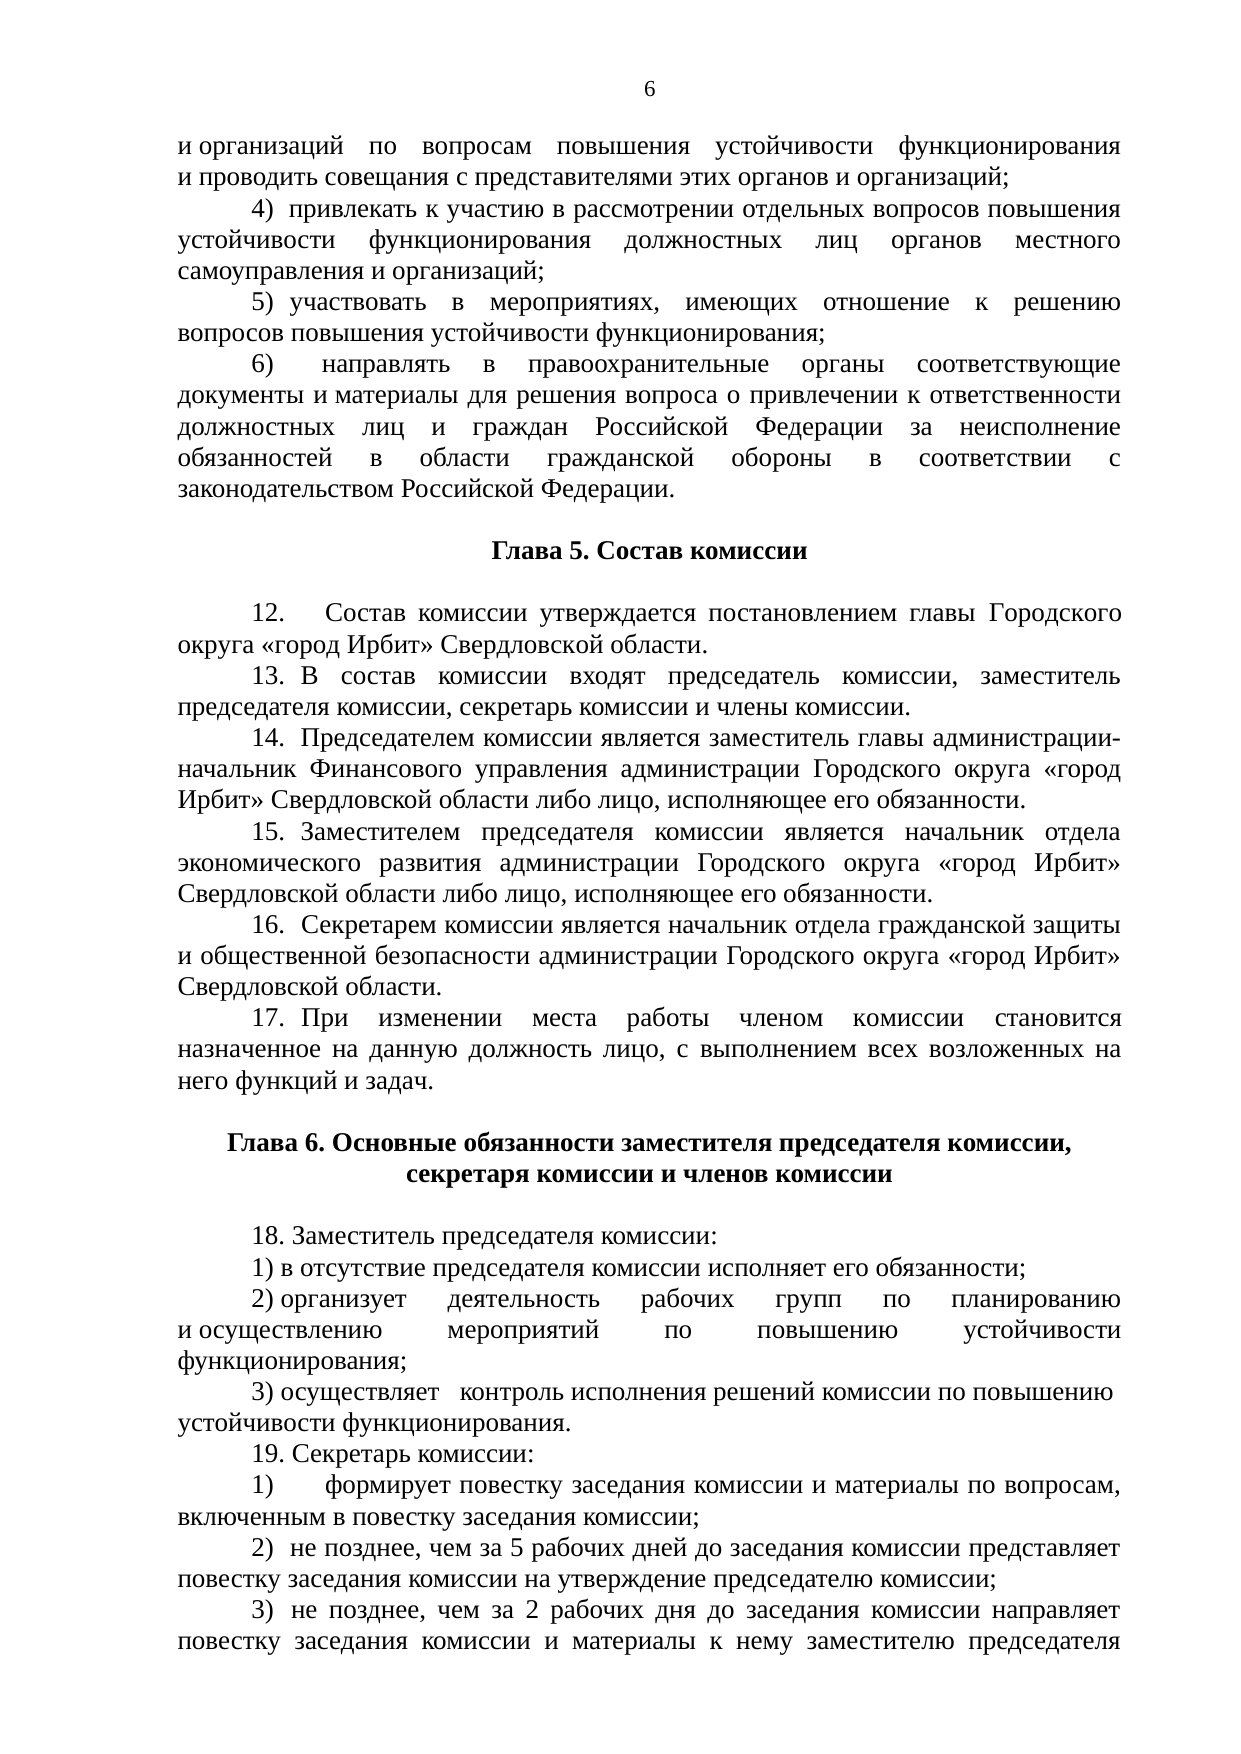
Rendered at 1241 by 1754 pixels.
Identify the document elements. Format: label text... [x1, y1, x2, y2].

list формирует повестку заседания комиссии и материалы по вопросам, включенным в повестку заседания комиссии; [177, 1469, 1122, 1531]
text 18. Заместитель председателя комиссии: [251, 1219, 1122, 1251]
list Председателем комиссии является заместитель главы администрации- начальник Финансового управления администрации Городского округа «город Ирбит» Свердловской области либо лицо, исполняющее его обязанности. [177, 721, 1122, 814]
list Секретарем комиссии является начальник отдела гражданской защиты и общественной безопасности администрации Городского округа «город Ирбит» Свердловской области. [177, 908, 1122, 1001]
list привлекать к участию в рассмотрении отдельных вопросов повышения устойчивости функционирования должностных лиц органов местного самоуправления и организаций; [177, 192, 1122, 285]
list участвовать в мероприятиях, имеющих отношение к решению вопросов повышения устойчивости функционирования; [177, 285, 1122, 347]
text 1) в отсутствие председателя комиссии исполняет его обязанности; [251, 1251, 1122, 1282]
text секретаря комиссии и членов комиссии [177, 1157, 1122, 1188]
text Глава 6. Основные обязанности заместителя председателя комиссии, [177, 1126, 1122, 1157]
text устойчивости функционирования. [177, 1406, 1122, 1437]
list Заместителем председателя комиссии является начальник отдела экономического развития администрации Городского округа «город Ирбит» Свердловской области либо лицо, исполняющее его обязанности. [177, 814, 1122, 908]
list При изменении места работы членом комиссии становится назначенное на данную должность лицо, с выполнением всех возложенных на него функций и задач. [177, 1001, 1122, 1095]
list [177, 129, 1122, 192]
list В состав комиссии входят председатель комиссии, заместитель председателя комиссии, секретарь комиссии и члены комиссии. [177, 659, 1122, 721]
text 3) осуществляет контроль исполнения решений комиссии по повышению [251, 1375, 1122, 1406]
text 2) организует деятельность рабочих групп по планированию и осуществлению мероприятий по повышению устойчивости функционирования; [177, 1282, 1122, 1375]
text 19. Секретарь комиссии: [251, 1437, 1122, 1469]
list направлять в правоохранительные органы соответствующие документы и материалы для решения вопроса о привлечении к ответственности должностных лиц и граждан Российской Федерации за неисполнение обязанностей в области гражданской обороны в соответствии с законодательством Российской Федерации. [177, 347, 1122, 503]
list Состав комиссии утверждается постановлением главы Городского округа «город Ирбит» Свердловской области. [177, 597, 1122, 659]
list не позднее, чем за 5 рабочих дней до заседания комиссии представляет повестку заседания комиссии на утверждение председателю комиссии; [177, 1531, 1122, 1593]
text Глава 5. Состав комиссии [177, 534, 1122, 565]
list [177, 1593, 1122, 1656]
